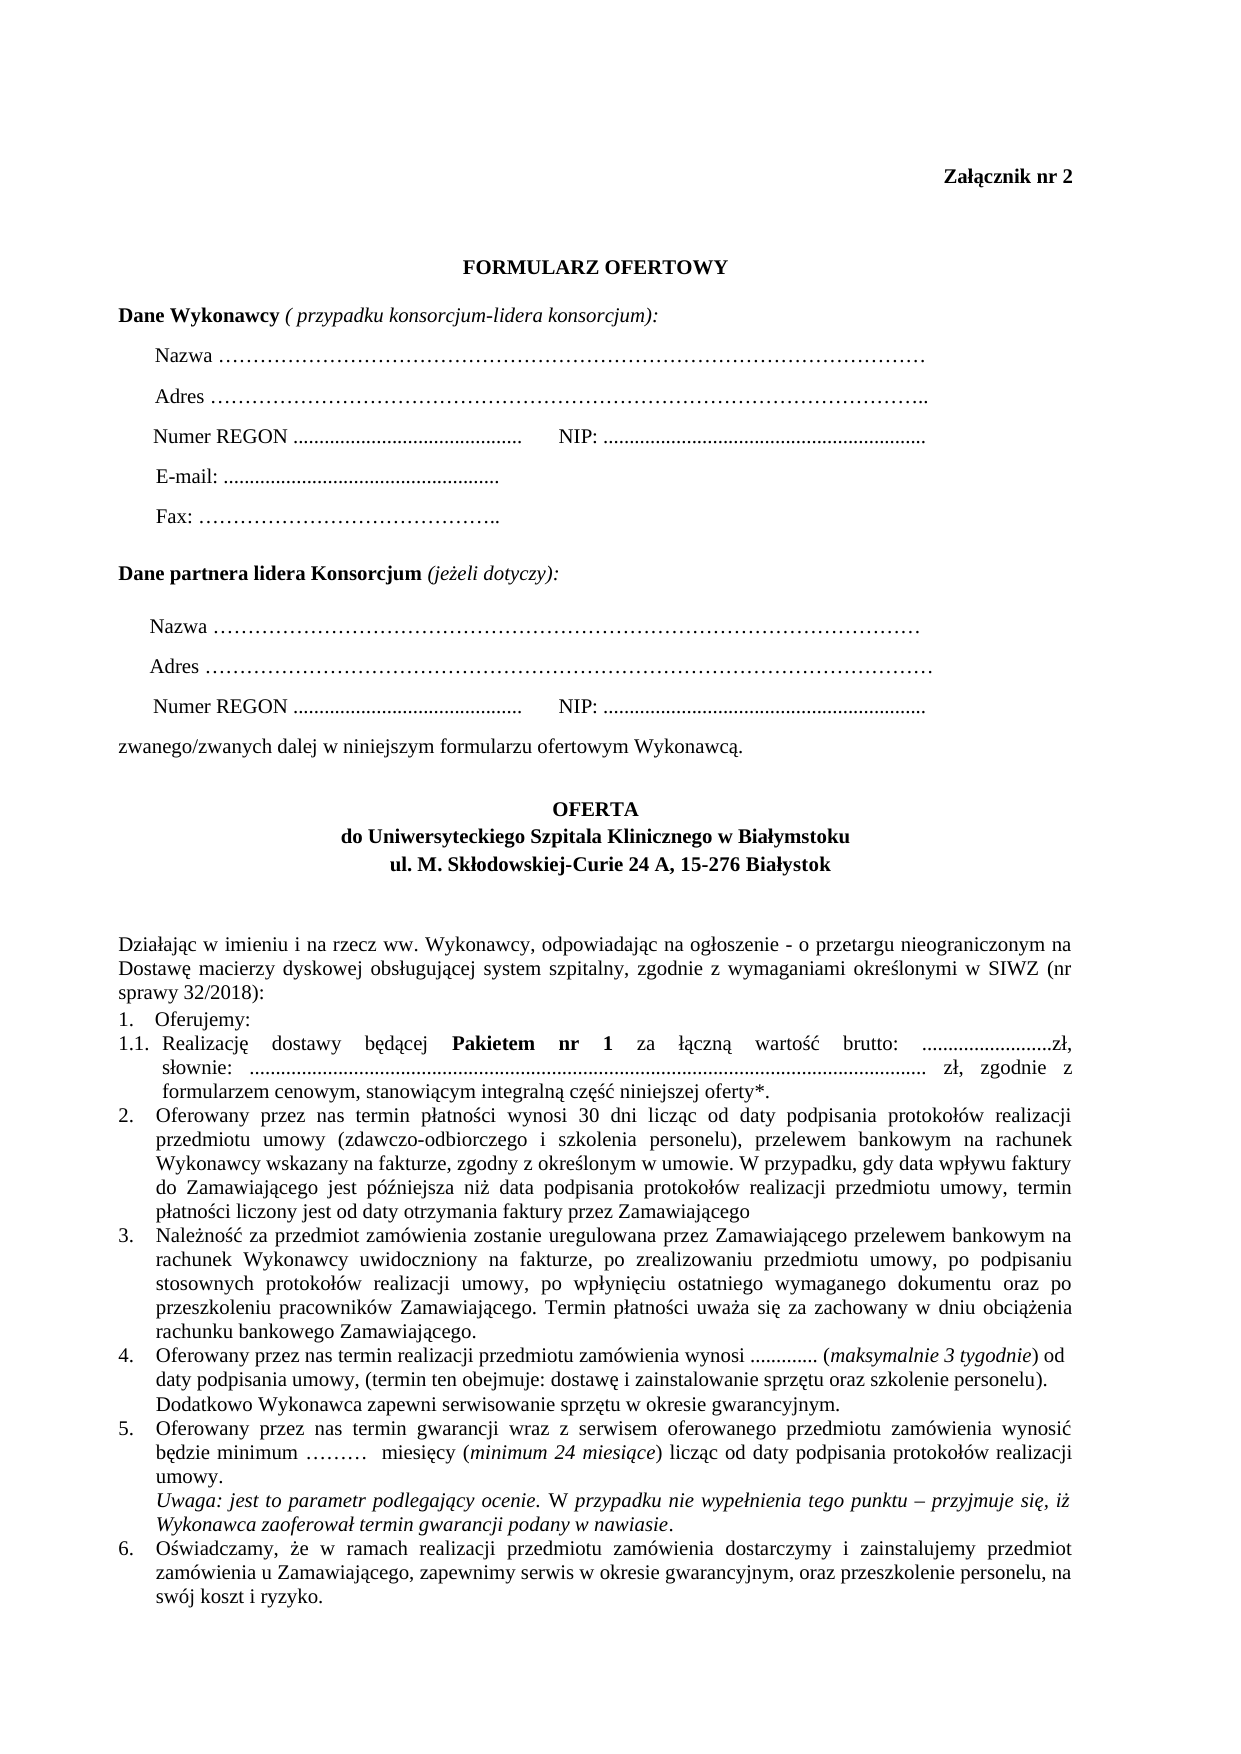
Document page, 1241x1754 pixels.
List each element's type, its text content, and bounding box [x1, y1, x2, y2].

text ul. M. Skłodowskiej-Curie 24 A, 15-276 Białystok [148, 852, 1073, 876]
text zwanego/zwanych dalej w niniejszym formularzu ofertowym Wykonawcą. [118, 734, 1073, 758]
text Numer REGON ............................................ NIP: .............................................................. [118, 424, 1073, 448]
text Numer REGON ............................................ NIP: .............................................................. [118, 694, 1073, 718]
text do Uniwersyteckiego Szpitala Klinicznego w Białymstoku [118, 824, 1073, 848]
text Dane partnera lidera Konsorcjum (jeżeli dotyczy): [118, 561, 1073, 585]
text Nazwa ………………………………………………………………………………………… [118, 614, 1073, 638]
list Oferowany przez nas termin płatności wynosi 30 dni licząc od daty podpisania protokołów realizacji przedmiotu umowy (zdawczo-odbiorczego i szkolenia personelu), przelewem bankowym na rachunek Wykonawcy wskazany na fakturze, zgodny z określonym w umowie. W przypadku, gdy data wpływu faktury do Zamawiającego jest późniejsza niż data podpisania protokołów realizacji przedmiotu umowy, termin płatności liczony jest od daty otrzymania faktury przez Zamawiającego [118, 1103, 1073, 1223]
list Należność za przedmiot zamówienia zostanie uregulowana przez Zamawiającego przelewem bankowym na rachunek Wykonawcy uwidoczniony na fakturze, po zrealizowaniu przedmiotu umowy, po podpisaniu stosownych protokołów realizacji umowy, po wpłynięciu ostatniego wymaganego dokumentu oraz po przeszkoleniu pracowników Zamawiającego. Termin płatności uważa się za zachowany w dniu obciążenia rachunku bankowego Zamawiającego. [118, 1223, 1073, 1343]
text Adres ………………………………………………………………………………………….. [118, 383, 1073, 408]
text Uwaga: jest to parametr podlegający ocenie. W przypadku nie wypełnienia tego punktu – przyjmuje się, iż Wykonawca zaoferował termin gwarancji podany w nawiasie. [156, 1488, 1073, 1536]
text Adres …………………………………………………………………………………………… [118, 654, 1073, 678]
list Oferowany przez nas termin gwarancji wraz z serwisem oferowanego przedmiotu zamówienia wynosić będzie minimum ……… miesięcy (minimum 24 miesiące) licząc od daty podpisania protokołów realizacji umowy. [118, 1416, 1073, 1488]
text 1. Oferujemy: [118, 1006, 1073, 1031]
text Nazwa ………………………………………………………………………………………… [118, 343, 1073, 367]
text E-mail: ..................................................... [118, 464, 1073, 488]
text Dane Wykonawcy ( przypadku konsorcjum-lidera konsorcjum): [118, 303, 1073, 327]
text Działając w imieniu i na rzecz ww. Wykonawcy, odpowiadając na ogłoszenie - o przetargu nieograniczonym na Dostawę macierzy dyskowej obsługującej system szpitalny, zgodnie z wymaganiami określonymi w SIWZ (nr sprawy 32/2018): [118, 932, 1073, 1004]
list Oświadczamy, że w ramach realizacji przedmiotu zamówienia dostarczymy i zainstalujemy przedmiot zamówienia u Zamawiającego, zapewnimy serwis w okresie gwarancyjnym, oraz przeszkolenie personelu, na swój koszt i ryzyko. [118, 1536, 1073, 1608]
text Fax: …………………………………….. [118, 504, 1073, 528]
list Oferowany przez nas termin realizacji przedmiotu zamówienia wynosi ............. (maksymalnie 3 tygodnie) od daty podpisania umowy, (termin ten obejmuje: dostawę i zainstalowanie sprzętu oraz szkolenie personelu). Dodatkowo Wykonawca zapewni serwisowanie sprzętu w okresie gwarancyjnym. [118, 1343, 1073, 1416]
text OFERTA [118, 797, 1073, 821]
text Załącznik nr 2 [118, 164, 1073, 188]
text FORMULARZ OFERTOWY [118, 255, 1073, 279]
list 1.1. Realizację dostawy będącej Pakietem nr 1 za łączną wartość brutto: .........................zł, słownie: .................................................................................................................................. zł, zgodnie z formularzem cenowym, stanowiącym integralną część niniejszej oferty*. [118, 1031, 1073, 1103]
